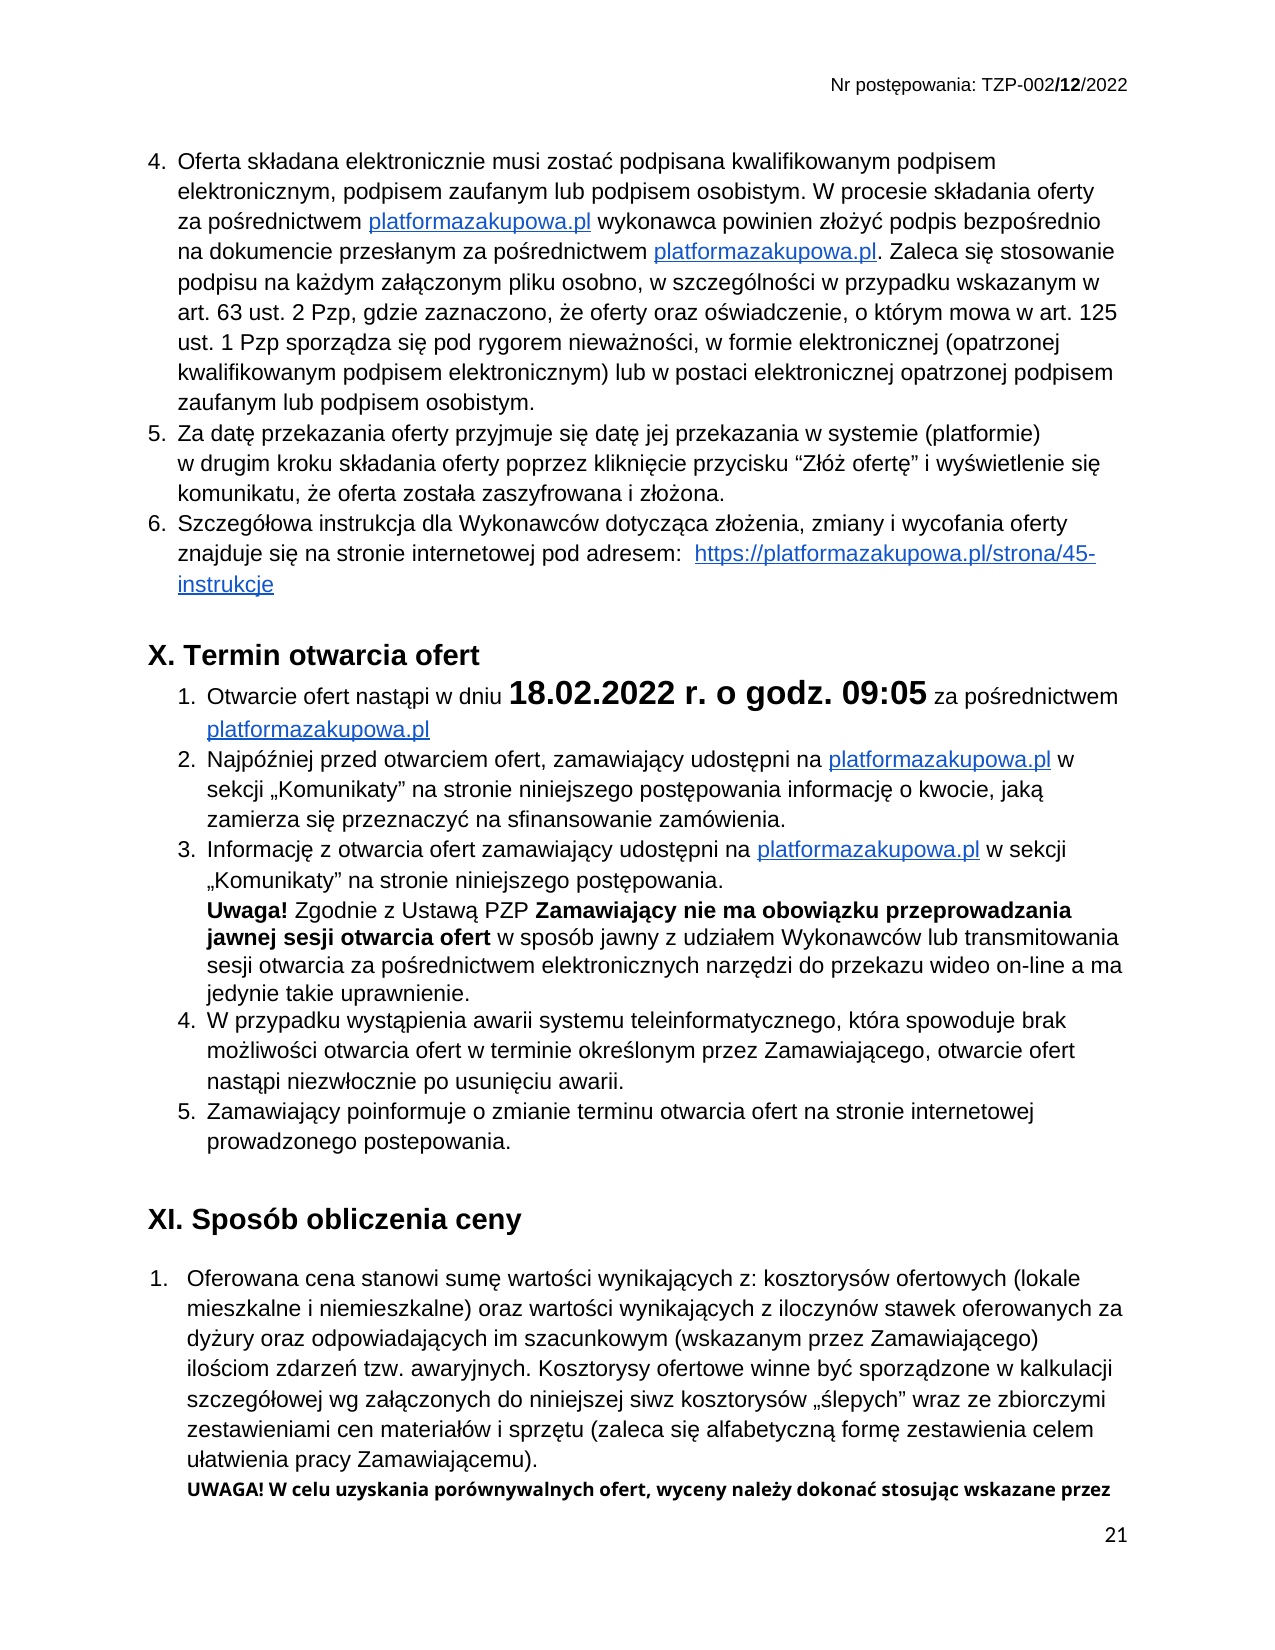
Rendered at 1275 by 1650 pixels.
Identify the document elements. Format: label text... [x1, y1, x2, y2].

list W przypadku wystąpienia awarii systemu teleinformatycznego, która spowoduje brak możliwości otwarcia ofert w terminie określonym przez Zamawiającego, otwarcie ofert nastąpi niezwłocznie po usunięciu awarii. [177, 1007, 1127, 1094]
list Za datę przekazania oferty przyjmuje się datę jej przekazania w systemie (platformie) w drugim kroku składania oferty poprzez kliknięcie przycisku “Złóż ofertę” i wyświetlenie się komunikatu, że oferta została zaszyfrowana i złożona. [148, 419, 1127, 506]
list Oferowana cena stanowi sumę wartości wynikających z: kosztorysów ofertowych (lokale mieszkalne i niemieszkalne) oraz wartości wynikających z iloczynów stawek oferowanych za dyżury oraz odpowiadających im szacunkowym (wskazanym przez Zamawiającego) ilościom zdarzeń tzw. awaryjnych. Kosztorysy ofertowe winne być sporządzone w kalkulacji szczegółowej wg załączonych do niniejszej siwz kosztorysów „ślepych” wraz ze zbiorczymi zestawieniami cen materiałów i sprzętu (zaleca się alfabetyczną formę zestawienia celem ułatwienia pracy Zamawiającemu). [149, 1265, 1127, 1472]
list Informację z otwarcia ofert zamawiający udostępni na platformazakupowa.pl w sekcji „Komunikaty” na stronie niniejszego postępowania. [177, 836, 1127, 893]
subtitle X. Termin otwarcia ofert [148, 638, 1127, 672]
list Zamawiający poinformuje o zmianie terminu otwarcia ofert na stronie internetowej prowadzonego postepowania. [177, 1098, 1127, 1154]
subtitle XI. Sposób obliczenia ceny [148, 1202, 1127, 1236]
list Szczegółowa instrukcja dla Wykonawców dotycząca złożenia, zmiany i wycofania oferty znajduje się na stronie internetowej pod adresem: https://platformazakupowa.pl/strona/45-instrukcje [148, 510, 1127, 597]
list Oferta składana elektronicznie musi zostać podpisana kwalifikowanym podpisem elektronicznym, podpisem zaufanym lub podpisem osobistym. W procesie składania oferty za pośrednictwem platformazakupowa.pl wykonawca powinien złożyć podpis bezpośrednio na dokumencie przesłanym za pośrednictwem platformazakupowa.pl. Zaleca się stosowanie podpisu na każdym załączonym pliku osobno, w szczególności w przypadku wskazanym w art. 63 ust. 2 Pzp, gdzie zaznaczono, że oferty oraz oświadczenie, o którym mowa w art. 125 ust. 1 Pzp sporządza się pod rygorem nieważności, w formie elektronicznej (opatrzonej kwalifikowanym podpisem elektronicznym) lub w postaci elektronicznej opatrzonej podpisem zaufanym lub podpisem osobistym. [148, 148, 1127, 416]
list Otwarcie ofert nastąpi w dniu 18.02.2022 r. o godz. 09:05 za pośrednictwem platformazakupowa.pl [177, 673, 1127, 742]
text Uwaga! Zgodnie z Ustawą PZP Zamawiający nie ma obowiązku przeprowadzania jawnej sesji otwarcia ofert w sposób jawny z udziałem Wykonawców lub transmitowania sesji otwarcia za pośrednictwem elektronicznych narzędzi do przekazu wideo on-line a ma jedynie takie uprawnienie. [207, 897, 1127, 1006]
list Najpóźniej przed otwarciem ofert, zamawiający udostępni na platformazakupowa.pl w sekcji „Komunikaty” na stronie niniejszego postępowania informację o kwocie, jaką zamierza się przeznaczyć na sfinansowanie zamówienia. [177, 746, 1127, 832]
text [187, 1476, 1127, 1502]
